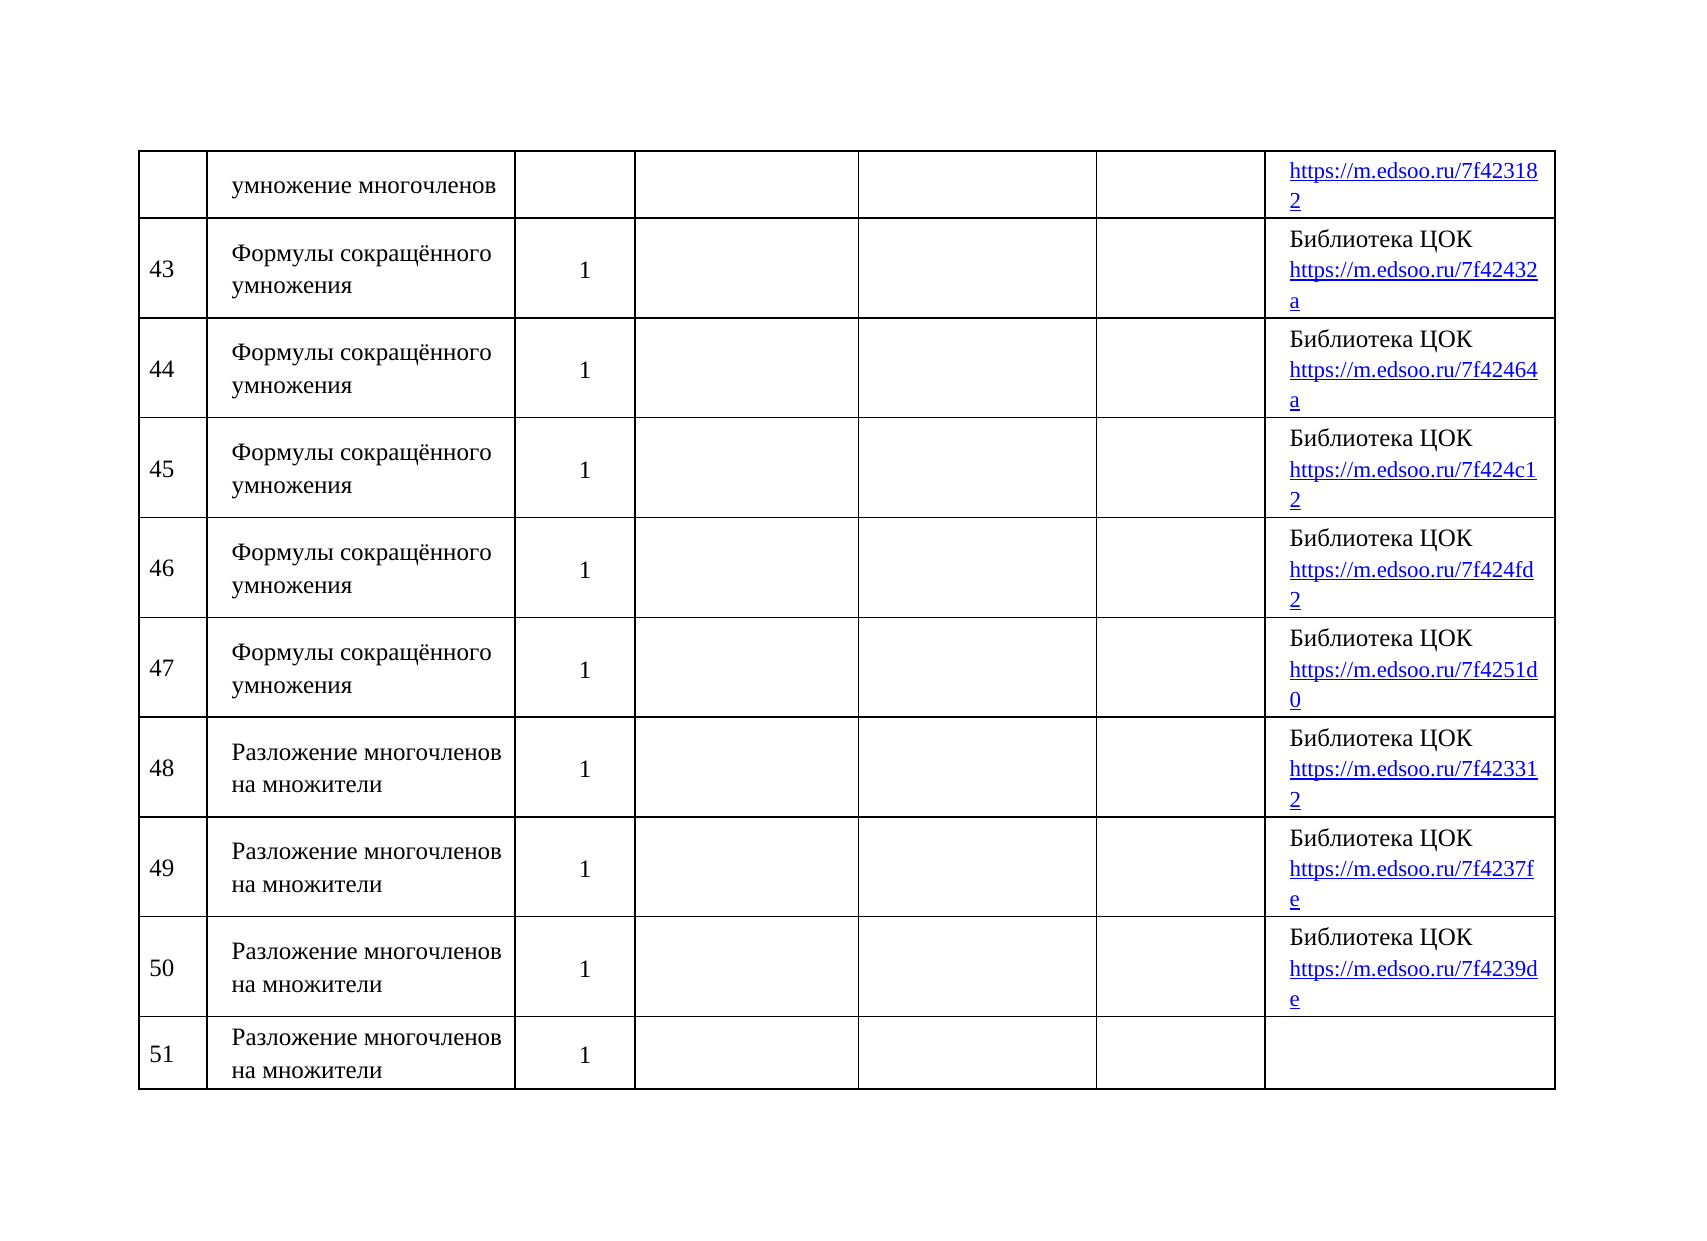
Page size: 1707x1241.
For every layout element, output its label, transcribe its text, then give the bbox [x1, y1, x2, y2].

table_cell Библиотека ЦОК https://m.edsoo.ru/7f424fd2 [1266, 518, 1554, 616]
table_cell [859, 319, 1096, 417]
table_cell 43 [140, 219, 206, 317]
table_cell [1097, 718, 1264, 816]
table_cell [1097, 152, 1264, 217]
table_cell [636, 718, 858, 816]
table_cell [636, 152, 858, 217]
table_cell Библиотека ЦОК https://m.edsoo.ru/7f4251d0 [1266, 618, 1554, 716]
table_cell Формулы сокращённого умножения [208, 319, 514, 417]
table_cell [859, 618, 1096, 716]
table_cell [859, 718, 1096, 816]
table_cell [1097, 219, 1264, 317]
table_cell 44 [140, 319, 206, 417]
table_cell [1097, 418, 1264, 517]
table_cell [636, 319, 858, 417]
table_cell 1 [516, 618, 634, 716]
table_cell [636, 219, 858, 317]
table_cell [1097, 917, 1264, 1016]
table_cell Библиотека ЦОК https://m.edsoo.ru/7f42464a [1266, 319, 1554, 417]
table_cell 45 [140, 418, 206, 517]
table_cell Формулы сокращённого умножения [208, 219, 514, 317]
table_cell [636, 418, 858, 517]
table_cell Библиотека ЦОК https://m.edsoo.ru/7f4237fe [1266, 818, 1554, 916]
table_cell Разложение многочленов на множители [208, 818, 514, 916]
table_cell 47 [140, 618, 206, 716]
table_cell 1 [516, 518, 634, 616]
table_cell 49 [140, 818, 206, 916]
table_cell [636, 1017, 858, 1088]
table_cell Формулы сокращённого умножения [208, 618, 514, 716]
table_cell [636, 618, 858, 716]
table_cell [1097, 618, 1264, 716]
table_cell [859, 518, 1096, 616]
table_cell 50 [140, 917, 206, 1016]
table_cell 1 [516, 818, 634, 916]
table_cell 1 [516, 718, 634, 816]
table_cell 1 [516, 319, 634, 417]
table_cell 1 [516, 917, 634, 1016]
table_cell Формулы сокращённого умножения [208, 418, 514, 517]
table_cell [1097, 1017, 1264, 1088]
table_cell 51 [140, 1017, 206, 1088]
table_cell Разложение многочленов на множители [208, 1017, 514, 1088]
table_cell 1 [516, 1017, 634, 1088]
table_cell Библиотека ЦОК https://m.edsoo.ru/7f424c12 [1266, 418, 1554, 517]
table_cell 48 [140, 718, 206, 816]
table_cell [636, 917, 858, 1016]
table_cell [859, 418, 1096, 517]
table_cell [1097, 818, 1264, 916]
table_cell Формулы сокращённого умножения [208, 518, 514, 616]
table_cell 1 [516, 219, 634, 317]
table_cell 1 [516, 152, 634, 217]
table_cell 42 [140, 152, 206, 217]
table_cell [859, 219, 1096, 317]
table_cell [859, 818, 1096, 916]
table_cell [859, 917, 1096, 1016]
table_cell 1 [516, 418, 634, 517]
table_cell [1266, 152, 1554, 217]
table_cell [859, 152, 1096, 217]
table_cell Библиотека ЦОК https://m.edsoo.ru/7f423312 [1266, 718, 1554, 816]
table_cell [208, 152, 514, 217]
table_cell 46 [140, 518, 206, 616]
table_cell Разложение многочленов на множители [208, 718, 514, 816]
table_cell [859, 1017, 1096, 1088]
table_cell [636, 518, 858, 616]
table_cell [1097, 319, 1264, 417]
table_cell [1097, 518, 1264, 616]
table_cell [636, 818, 858, 916]
table_cell Библиотека ЦОК https://m.edsoo.ru/7f42432a [1266, 219, 1554, 317]
table_cell [1266, 1017, 1554, 1088]
table_cell Библиотека ЦОК https://m.edsoo.ru/7f4239de [1266, 917, 1554, 1016]
table_cell Разложение многочленов на множители [208, 917, 514, 1016]
